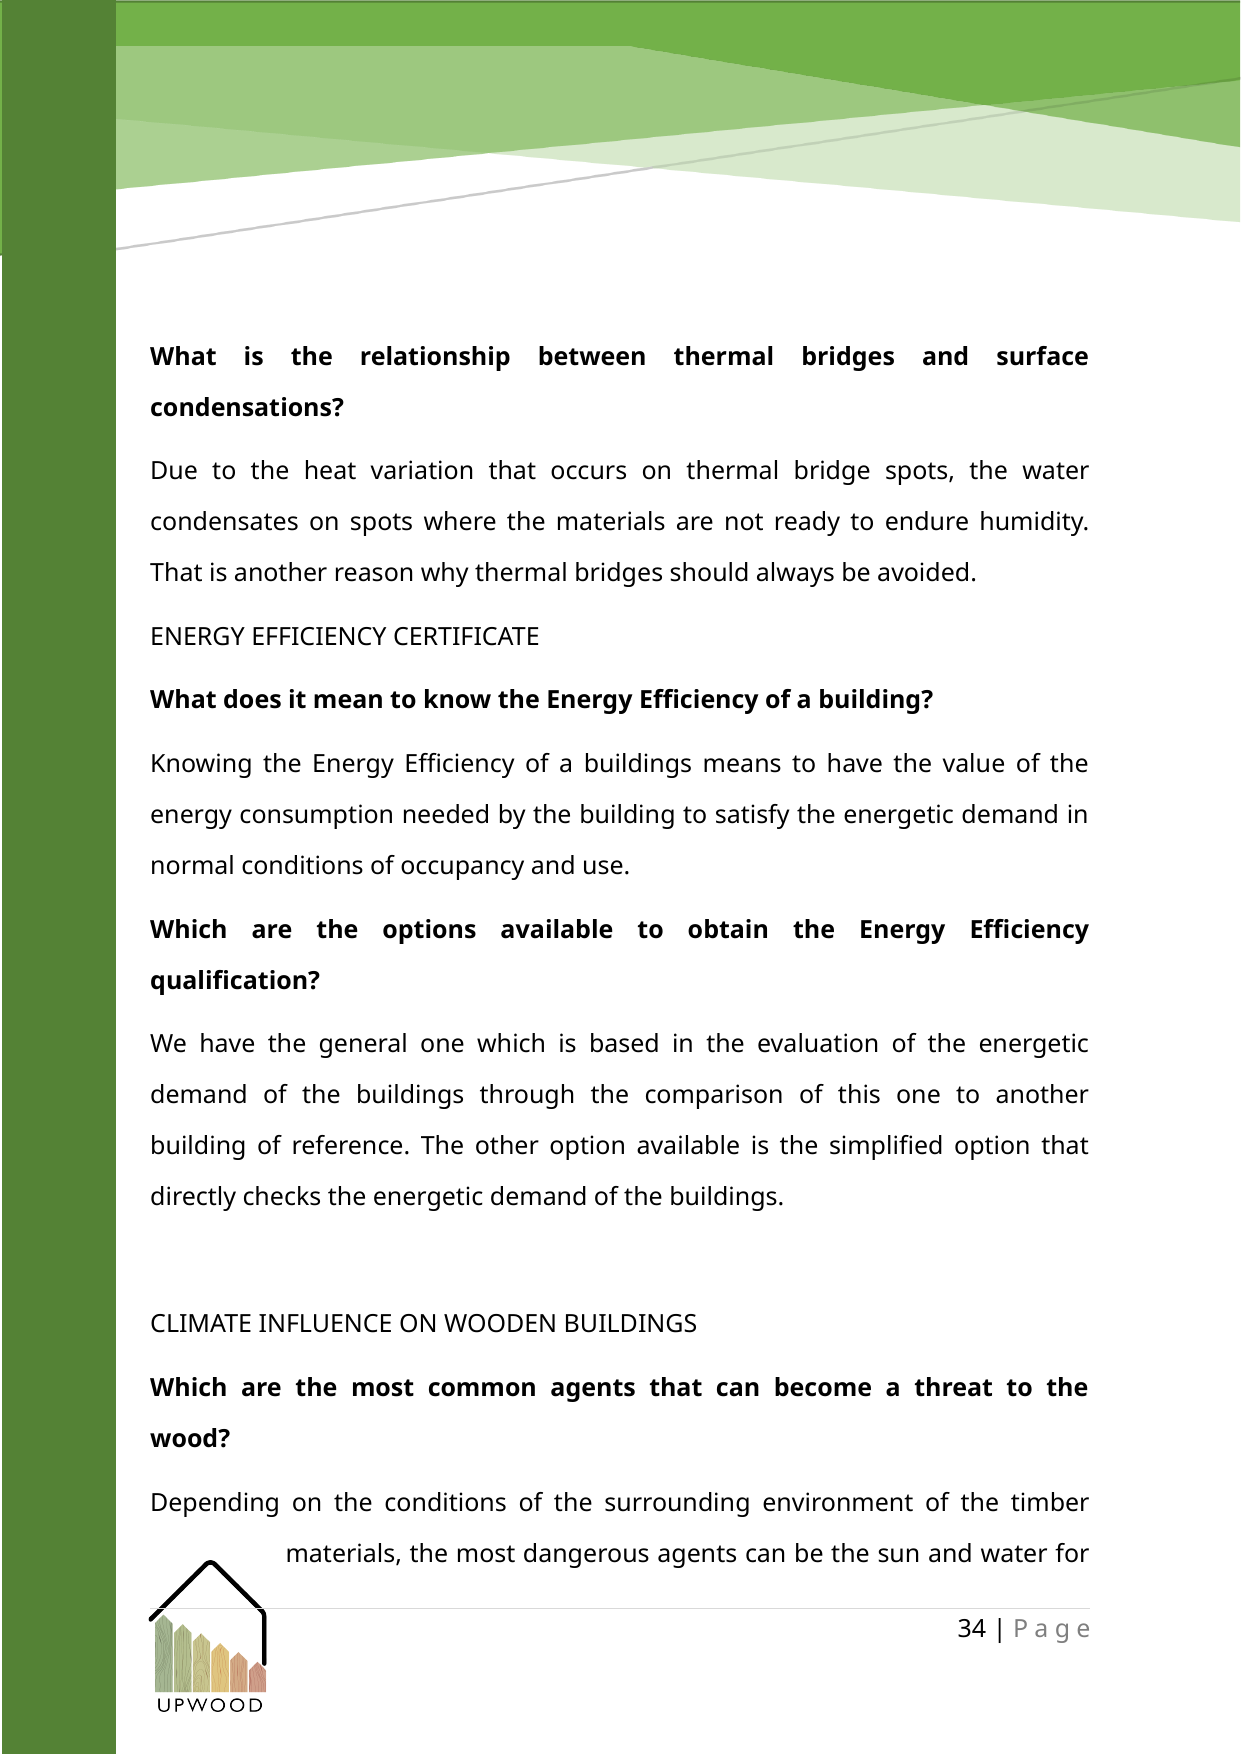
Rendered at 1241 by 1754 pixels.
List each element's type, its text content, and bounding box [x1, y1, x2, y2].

text ENERGY EFFICIENCY CERTIFICATE [150, 618, 1090, 653]
text What does it mean to know the Energy Efficiency of a building? [150, 682, 1090, 716]
picture [116, 46, 1241, 283]
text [150, 1484, 1090, 1569]
text Due to the heat variation that occurs on thermal bridge spots, the water condensates on spots where the materials are not ready to endure humidity. That is another reason why thermal bridges should always be avoided. [150, 453, 1090, 589]
text Which are the most common agents that can become a threat to the wood? [150, 1369, 1090, 1455]
text We have the general one which is based in the evaluation of the energetic demand of the buildings through the comparison of this one to another building of reference. The other option available is the simplified option that directly checks the energetic demand of the buildings. [150, 1026, 1090, 1213]
text CLIMATE INFLUENCE ON WOODEN BUILDINGS [150, 1306, 1090, 1340]
picture [148, 1560, 267, 1712]
text Knowing the Energy Efficiency of a buildings means to have the value of the energy consumption needed by the building to satisfy the energetic demand in normal conditions of occupancy and use. [150, 746, 1090, 882]
text What is the relationship between thermal bridges and surface condensations? [150, 338, 1090, 423]
text Which are the options available to obtain the Energy Efficiency qualification? [150, 911, 1090, 996]
